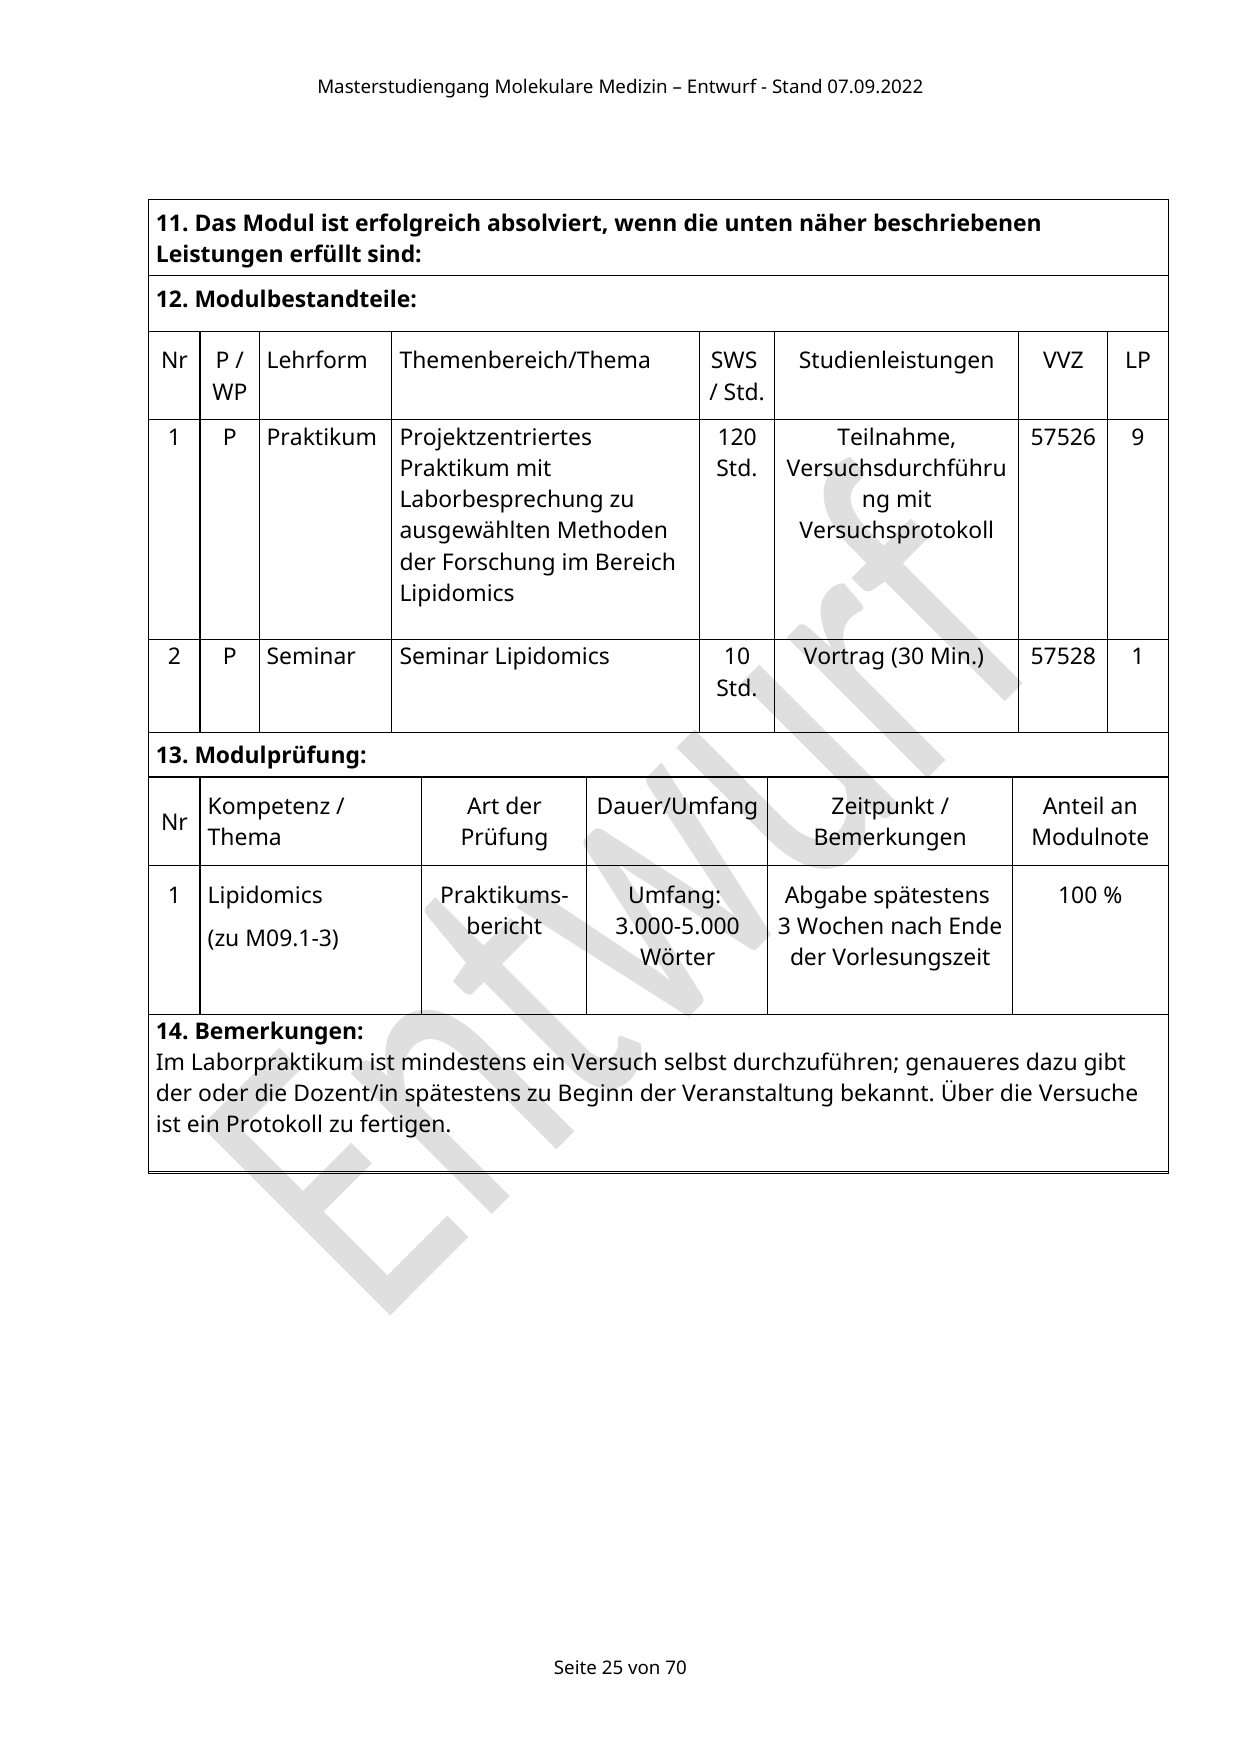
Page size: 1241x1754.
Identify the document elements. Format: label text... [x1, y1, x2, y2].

table_cell Zeitpunkt / Bemerkungen [768, 778, 1012, 865]
table_cell Teilnahme, Versuchsdurchführung mit Versuchsprotokoll [775, 420, 1018, 639]
table_cell P / WP [201, 332, 259, 419]
table_cell Anteil an Modulnote [1013, 778, 1168, 865]
table_cell Studienleistungen [775, 332, 1018, 419]
table_cell 57528 [1019, 640, 1107, 732]
table_cell 2 [149, 640, 199, 732]
table_cell 120 Std. [700, 420, 774, 639]
table_cell Dauer/Umfang [587, 778, 767, 865]
table_cell P [201, 420, 259, 639]
table_cell Nr [149, 332, 199, 419]
table_cell Art der Prüfung [422, 778, 586, 865]
table_cell Nr [149, 778, 199, 865]
table_cell Praktikums-bericht [422, 866, 586, 1013]
table_cell Lipidomics (zu M09.1-3) [201, 866, 421, 1013]
table_cell 1 [1108, 640, 1168, 732]
table_cell Umfang: 3.000-5.000 Wörter [587, 866, 767, 1013]
table_cell Seminar Lipidomics [392, 640, 699, 732]
table_cell 14. Bemerkungen: Im Laborpraktikum ist mindestens ein Versuch selbst durchzuführen; genaueres dazu gibt der oder die Dozent/in spätestens zu Beginn der Veranstaltung bekannt. Über die Versuche ist ein Protokoll zu fertigen. [149, 1015, 1168, 1171]
table_cell Themenbereich/Thema [392, 332, 699, 419]
table_cell Abgabe spätestens 3 Wochen nach Ende der Vorlesungszeit [768, 866, 1012, 1013]
table_cell 57526 [1019, 420, 1107, 639]
table_cell Seminar [260, 640, 391, 732]
table_cell 10 Std. [700, 640, 774, 732]
table_cell Kompetenz / Thema [201, 778, 421, 865]
table_cell Vortrag (30 Min.) [775, 640, 1018, 732]
table_cell P [201, 640, 259, 732]
table_cell Praktikum [260, 420, 391, 639]
table_cell VVZ [1019, 332, 1107, 419]
table_cell 1 [149, 420, 199, 639]
table_cell 13. Modulprüfung: [149, 733, 1168, 776]
table_header 11. Das Modul ist erfolgreich absolviert, wenn die unten näher beschriebenen Leistungen erfüllt sind: [149, 200, 1168, 275]
table_cell LP [1108, 332, 1168, 419]
table_cell Lehrform [260, 332, 391, 419]
table_cell 1 [149, 866, 199, 1013]
table_cell Projektzentriertes Praktikum mit Laborbesprechung zu ausgewählten Methoden der Forschung im Bereich Lipidomics [392, 420, 699, 639]
table_cell 100 % [1013, 866, 1168, 1013]
table_cell 12. Modulbestandteile: [149, 276, 1168, 331]
table_cell SWS / Std. [700, 332, 774, 419]
table_cell 9 [1108, 420, 1168, 639]
